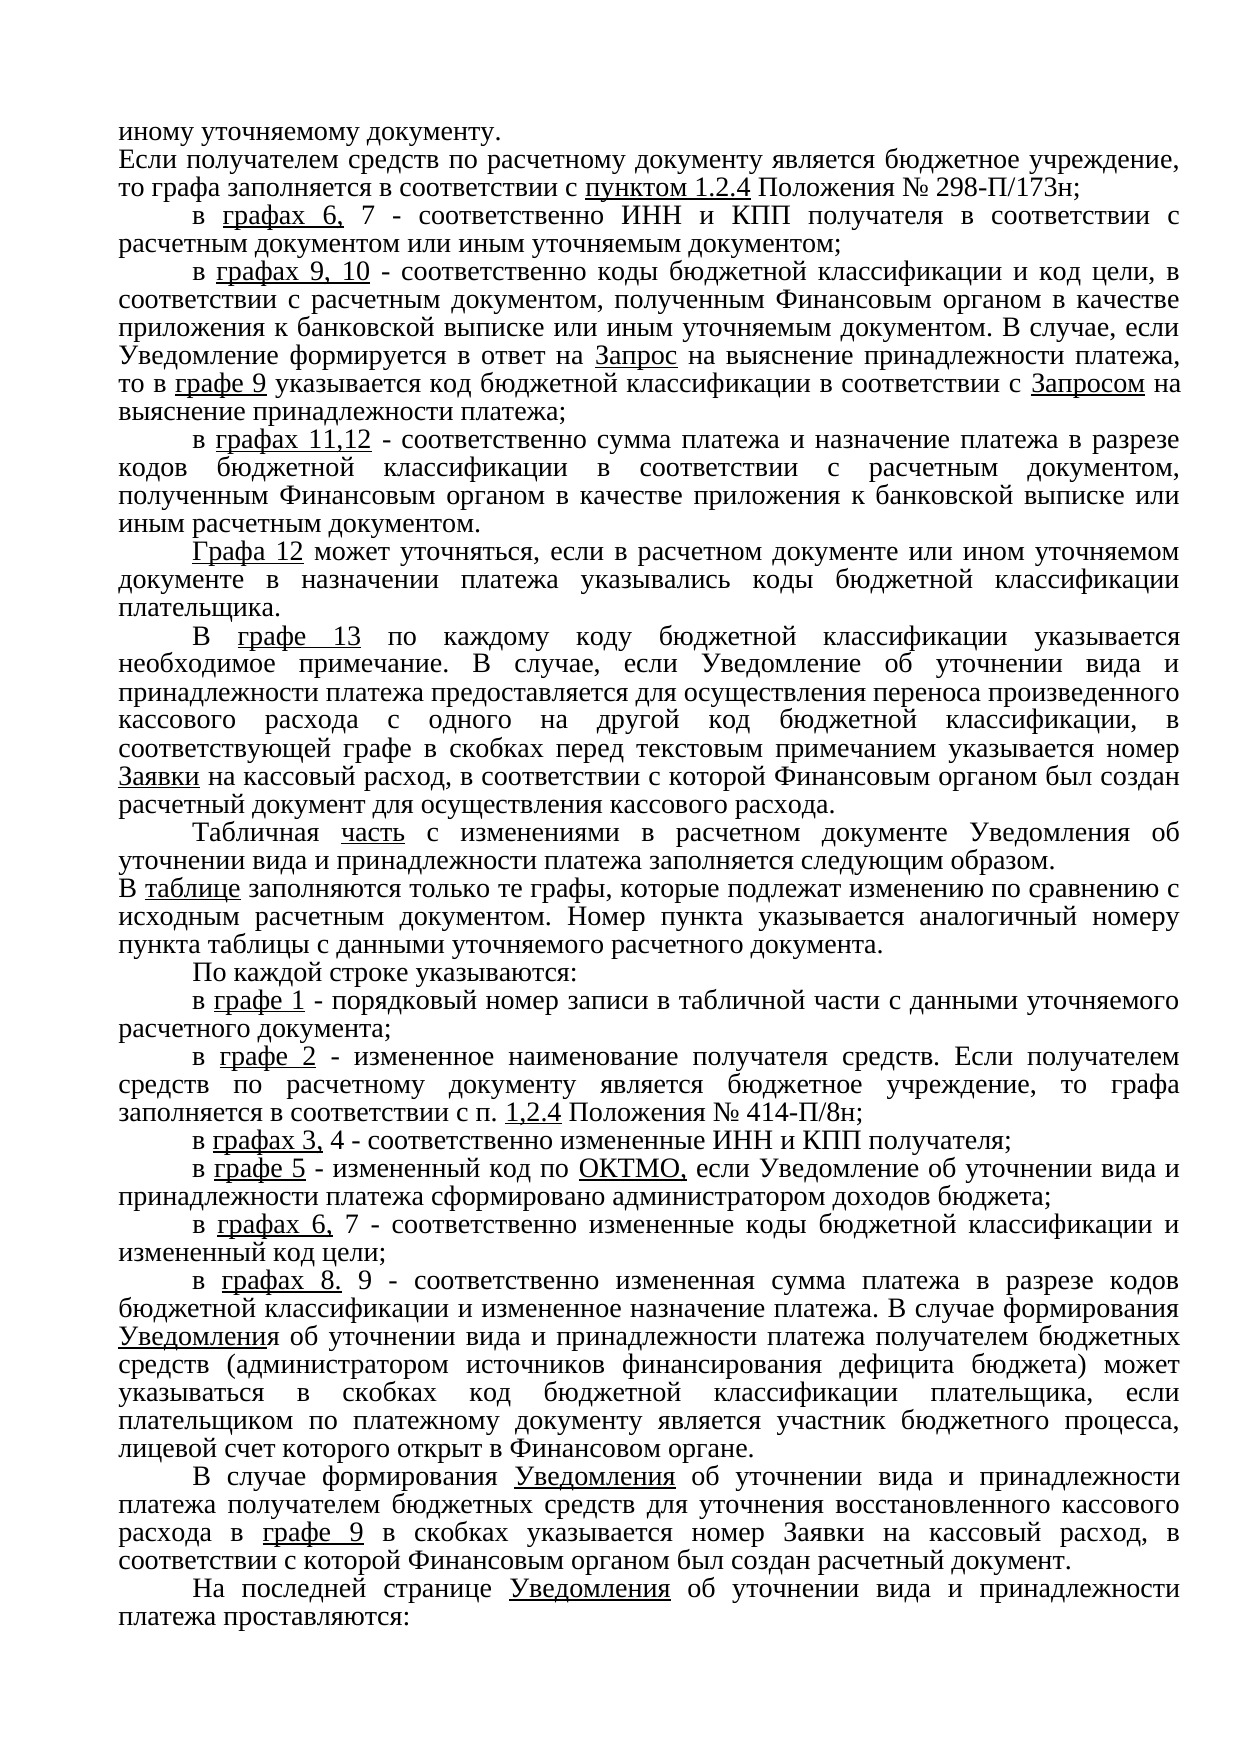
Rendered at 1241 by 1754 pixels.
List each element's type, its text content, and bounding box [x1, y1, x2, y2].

text в графах 6, 7 - соответственно измененные коды бюджетной классификации и измененный код цели; [118, 1211, 1181, 1267]
text в графах 9, 10 - соответственно коды бюджетной классификации и код цели, в соответствии с расчетным документом, полученным Финансовым органом в качестве приложения к банковской выписке или иным уточняемым документом. В случае, если Уведомление формируется в ответ на Запрос на выяснение принадлежности платежа, то в графе 9 указывается код бюджетной классификации в соответствии с Запросом на выяснение принадлежности платежа; [118, 258, 1181, 426]
text В таблице заполняются только те графы, которые подлежат изменению по сравнению с исходным расчетным документом. Номер пункта указывается аналогичный номеру пункта таблицы с данными уточняемого расчетного документа. [118, 875, 1181, 959]
text в графах 8. 9 - соответственно измененная сумма платежа в разрезе кодов бюджетной классификации и измененное назначение платежа. В случае формирования Уведомления об уточнении вида и принадлежности платежа получателем бюджетных средств (администратором источников финансирования дефицита бюджета) может указываться в скобках код бюджетной классификации плательщика, если плательщиком по платежному документу является участник бюджетного процесса, лицевой счет которого открыт в Финансовом органе. [118, 1267, 1181, 1463]
text в графе 5 - измененный код по ОКТМО, если Уведомление об уточнении вида и принадлежности платежа сформировано администратором доходов бюджета; [118, 1155, 1181, 1211]
text В случае формирования Уведомления об уточнении вида и принадлежности платежа получателем бюджетных средств для уточнения восстановленного кассового расхода в графе 9 в скобках указывается номер Заявки на кассовый расход, в соответствии с которой Финансовым органом был создан расчетный документ. [118, 1463, 1181, 1575]
text В графе 13 по каждому коду бюджетной классификации указывается необходимое примечание. В случае, если Уведомление об уточнении вида и принадлежности платежа предоставляется для осуществления переноса произведенного кассового расхода с одного на другой код бюджетной классификации, в соответствующей графе в скобках перед текстовым примечанием указывается номер Заявки на кассовый расход, в соответствии с которой Финансовым органом был создан расчетный документ для осуществления кассового расхода. [118, 622, 1181, 819]
text На последней странице Уведомления об уточнении вида и принадлежности платежа проставляются: [118, 1575, 1181, 1631]
text в графе 2 - измененное наименование получателя средств. Если получателем средств по расчетному документу является бюджетное учреждение, то графа заполняется в соответствии с п. 1,2.4 Положения № 414-П/8н; [118, 1043, 1181, 1127]
text Графа 12 может уточняться, если в расчетном документе или ином уточняемом документе в назначении платежа указывались коды бюджетной классификации плательщика. [118, 538, 1181, 622]
text в графах 6, 7 - соответственно ИНН и КПП получателя в соответствии с расчетным документом или иным уточняемым документом; [118, 202, 1181, 258]
text в графах 11,12 - соответственно сумма платежа и назначение платежа в разрезе кодов бюджетной классификации в соответствии с расчетным документом, полученным Финансовым органом в качестве приложения к банковской выписке или иным расчетным документом. [118, 426, 1181, 538]
text в графах 3, 4 - соответственно измененные ИНН и КПП получателя; [118, 1127, 1181, 1155]
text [118, 118, 1181, 146]
text Табличная часть с изменениями в расчетном документе Уведомления об уточнении вида и принадлежности платежа заполняется следующим образом. [118, 819, 1181, 875]
text По каждой строке указываются: [118, 959, 1181, 987]
text Если получателем средств по расчетному документу является бюджетное учреждение, то графа заполняется в соответствии с пунктом 1.2.4 Положения № 298-П/173н; [118, 146, 1181, 202]
text в графе 1 - порядковый номер записи в табличной части с данными уточняемого расчетного документа; [118, 987, 1181, 1043]
